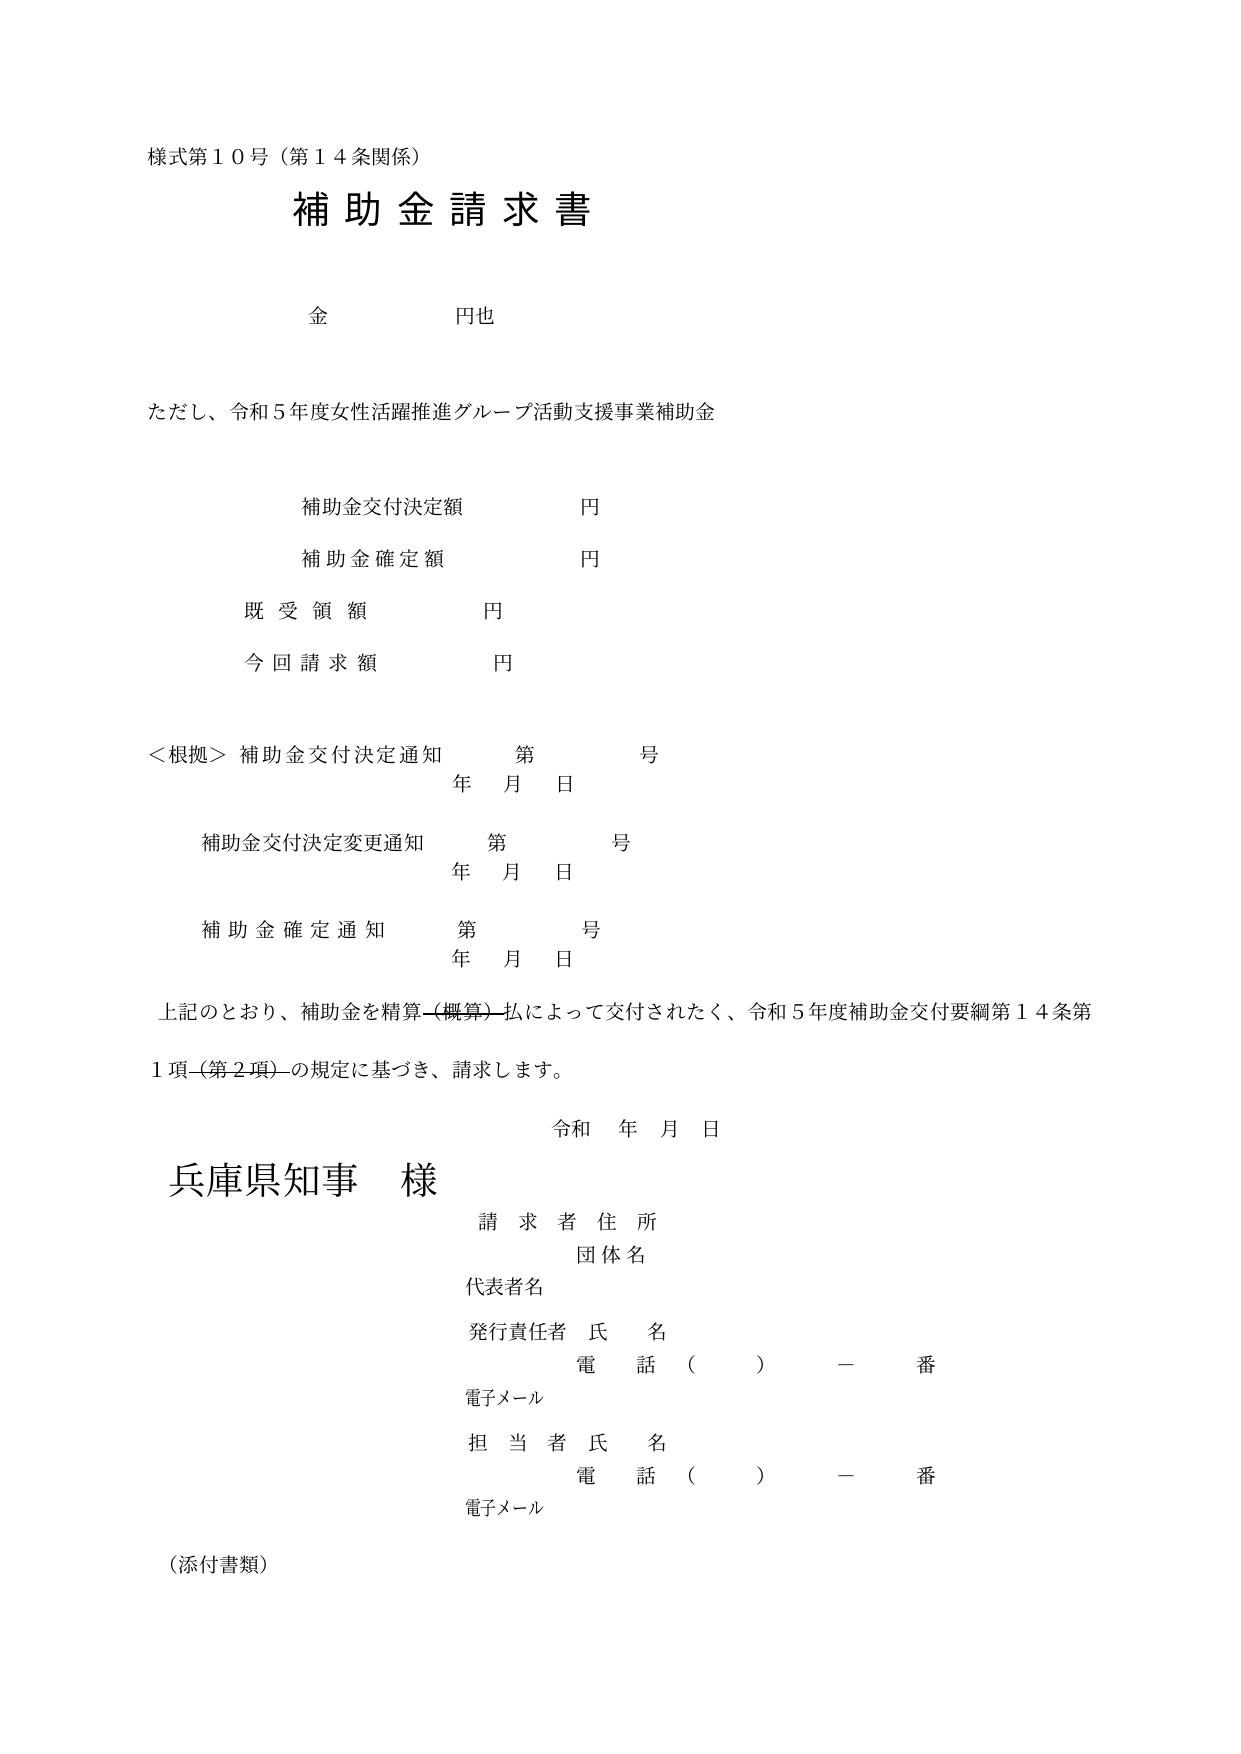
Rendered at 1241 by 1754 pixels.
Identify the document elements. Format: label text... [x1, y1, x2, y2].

text 補助金交付決定変更通知 第 号 [148, 827, 1093, 856]
text 年 月 日 [148, 943, 1093, 973]
text 発行責任者 氏 名 [148, 1317, 1093, 1345]
text 補助金確定通知 第 号 [148, 914, 1093, 943]
text 兵庫県知事 様 [148, 1148, 1093, 1206]
text 電 話 （ ） － 番 [148, 1350, 1093, 1378]
text 補助金確定額 円 [148, 525, 1093, 577]
text 様式第１０号（第１４条関係） [148, 118, 1093, 177]
text 電子メール [148, 1382, 1093, 1411]
text 既受領額 円 [148, 577, 1093, 629]
text ただし、令和５年度女性活躍推進グループ活動支援事業補助金 [148, 373, 1093, 431]
text 年 月 日 [148, 856, 1093, 885]
text ＜根拠＞ 補助金交付決定通知 第 号 [148, 739, 1093, 768]
text 補助金請求書 [148, 177, 1093, 235]
text 担 当 者 氏 名 [148, 1427, 1093, 1456]
text 補助金交付決定額 円 [148, 473, 1093, 525]
text 電 話 （ ） － 番 [148, 1460, 1093, 1489]
text 令和 年 月 日 [148, 1089, 1093, 1148]
text 今回請求額 円 [148, 629, 1093, 681]
text 上記のとおり、補助金を精算（概算）払によって交付されたく、令和５年度補助金交付要綱第１４条第１項（第２項）の規定に基づき、請求します。 [148, 973, 1093, 1089]
text 代表者名 [148, 1272, 1093, 1300]
text （添付書類） [148, 1526, 1093, 1584]
text 電子メール [148, 1493, 1093, 1521]
text 請 求 者 住 所 [148, 1206, 1093, 1235]
text 年 月 日 [148, 768, 1093, 798]
text 金 円也 [148, 277, 1093, 335]
text 団 体 名 [148, 1239, 1093, 1268]
